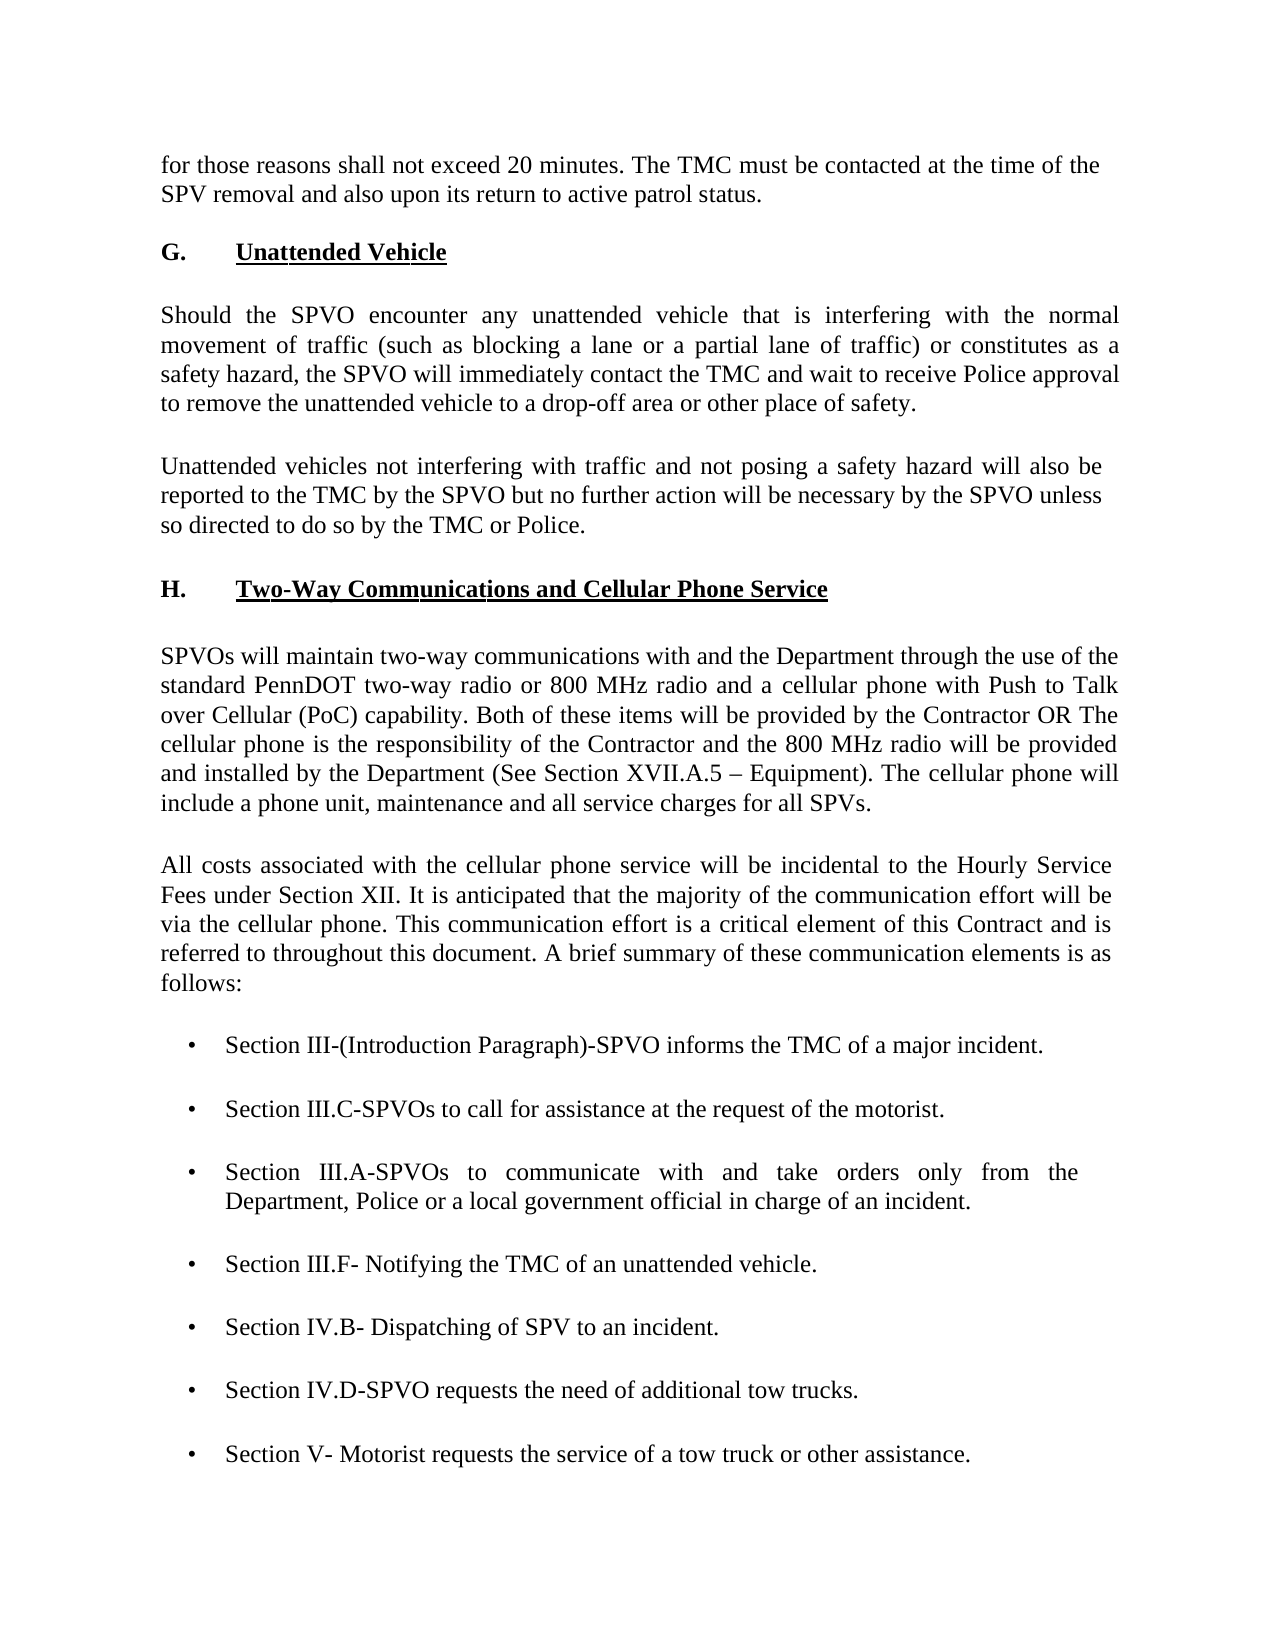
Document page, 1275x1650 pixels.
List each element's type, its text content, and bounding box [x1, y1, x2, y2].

text H. Two-Way Communications and Cellular Phone Service [160, 573, 1127, 603]
list Section IV.B- Dispatching of SPV to an incident. [187, 1312, 1127, 1341]
text Unattended vehicles not interfering with traffic and not posing a safety hazard will also be reported to the TMC by the SPVO but no further action will be necessary by the SPVO unless so directed to do so by the TMC or Police. [160, 451, 1102, 538]
list Section III.C-SPVOs to call for assistance at the request of the motorist. [187, 1094, 1127, 1122]
list Section V- Motorist requests the service of a tow truck or other assistance. [187, 1439, 1127, 1467]
text Should the SPVO encounter any unattended vehicle that is interfering with the normal movement of traffic (such as blocking a lane or a partial lane of traffic) or constitutes as a safety hazard, the SPVO will immediately contact the TMC and wait to receive Police approval to remove the unattended vehicle to a drop-off area or other place of safety. [160, 300, 1120, 417]
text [161, 150, 1100, 207]
list Section IV.D-SPVO requests the need of additional tow trucks. [187, 1376, 1127, 1404]
text G. Unattended Vehicle [161, 236, 1127, 266]
text SPVOs will maintain two-way communications with and the Department through the use of the standard PennDOT two-way radio or 800 MHz radio and a cellular phone with Push to Talk over Cellular (PoC) capability. Both of these items will be provided by the Contractor OR The cellular phone is the responsibility of the Contractor and the 800 MHz radio will be provided and installed by the Department (See Section XVII.A.5 – Equipment). The cellular phone will include a phone unit, maintenance and all service charges for all SPVs. [160, 641, 1119, 816]
list Section III.F- Notifying the TMC of an unattended vehicle. [187, 1249, 1127, 1278]
list Section III-(Introduction Paragraph)-SPVO informs the TMC of a major incident. [187, 1031, 1127, 1059]
text All costs associated with the cellular phone service will be incidental to the Hourly Service Fees under Section XII. It is anticipated that the majority of the communication effort will be via the cellular phone. This communication effort is a critical element of this Contract and is referred to throughout this document. A brief summary of these communication elements is as follows: [160, 851, 1112, 996]
list Section III.A-SPVOs to communicate with and take orders only from the Department, Police or a local government official in charge of an incident. [187, 1157, 1078, 1215]
